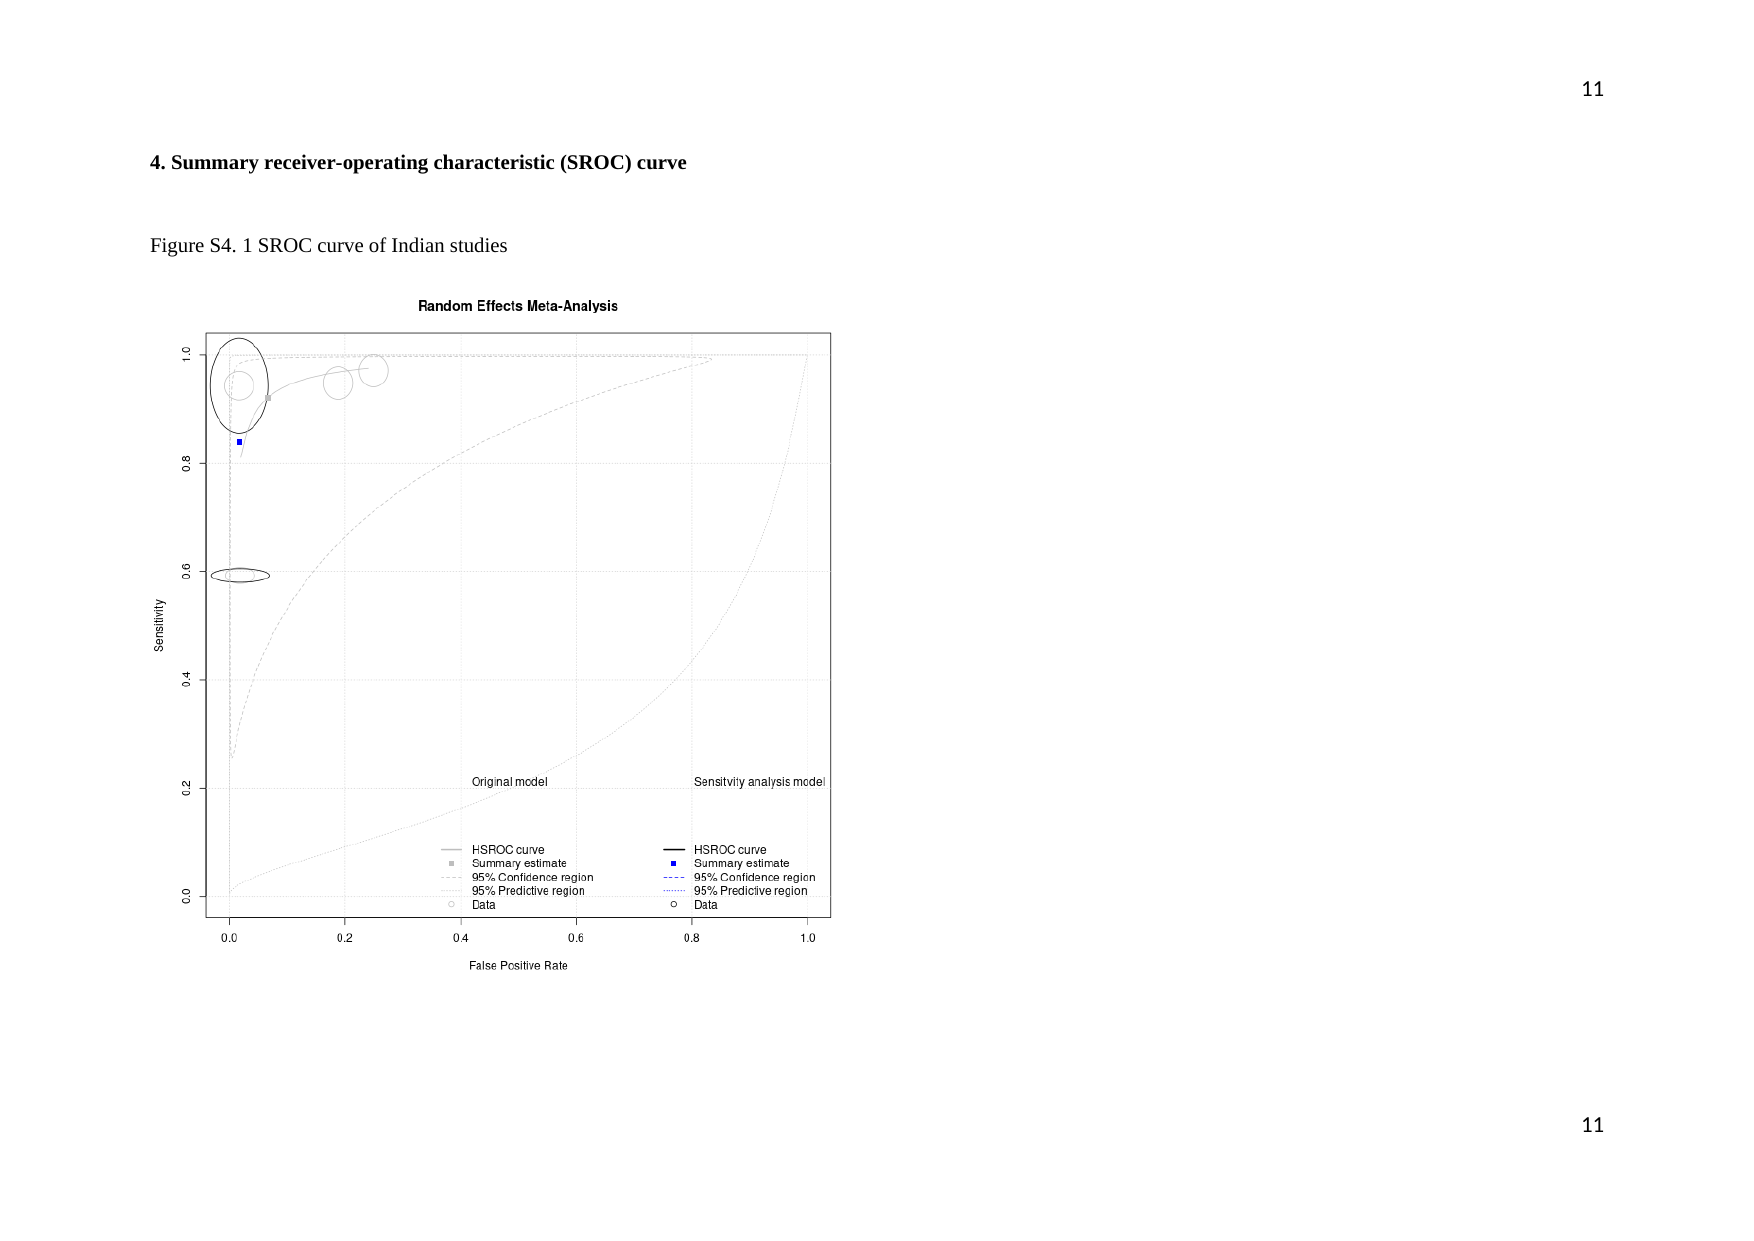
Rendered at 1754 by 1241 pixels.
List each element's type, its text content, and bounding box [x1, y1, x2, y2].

subtitle Figure S4. 1 SROC curve of Indian studies [150, 233, 1604, 257]
subtitle 4. Summary receiver-operating characteristic (SROC) curve [150, 150, 1604, 174]
picture [150, 277, 859, 987]
